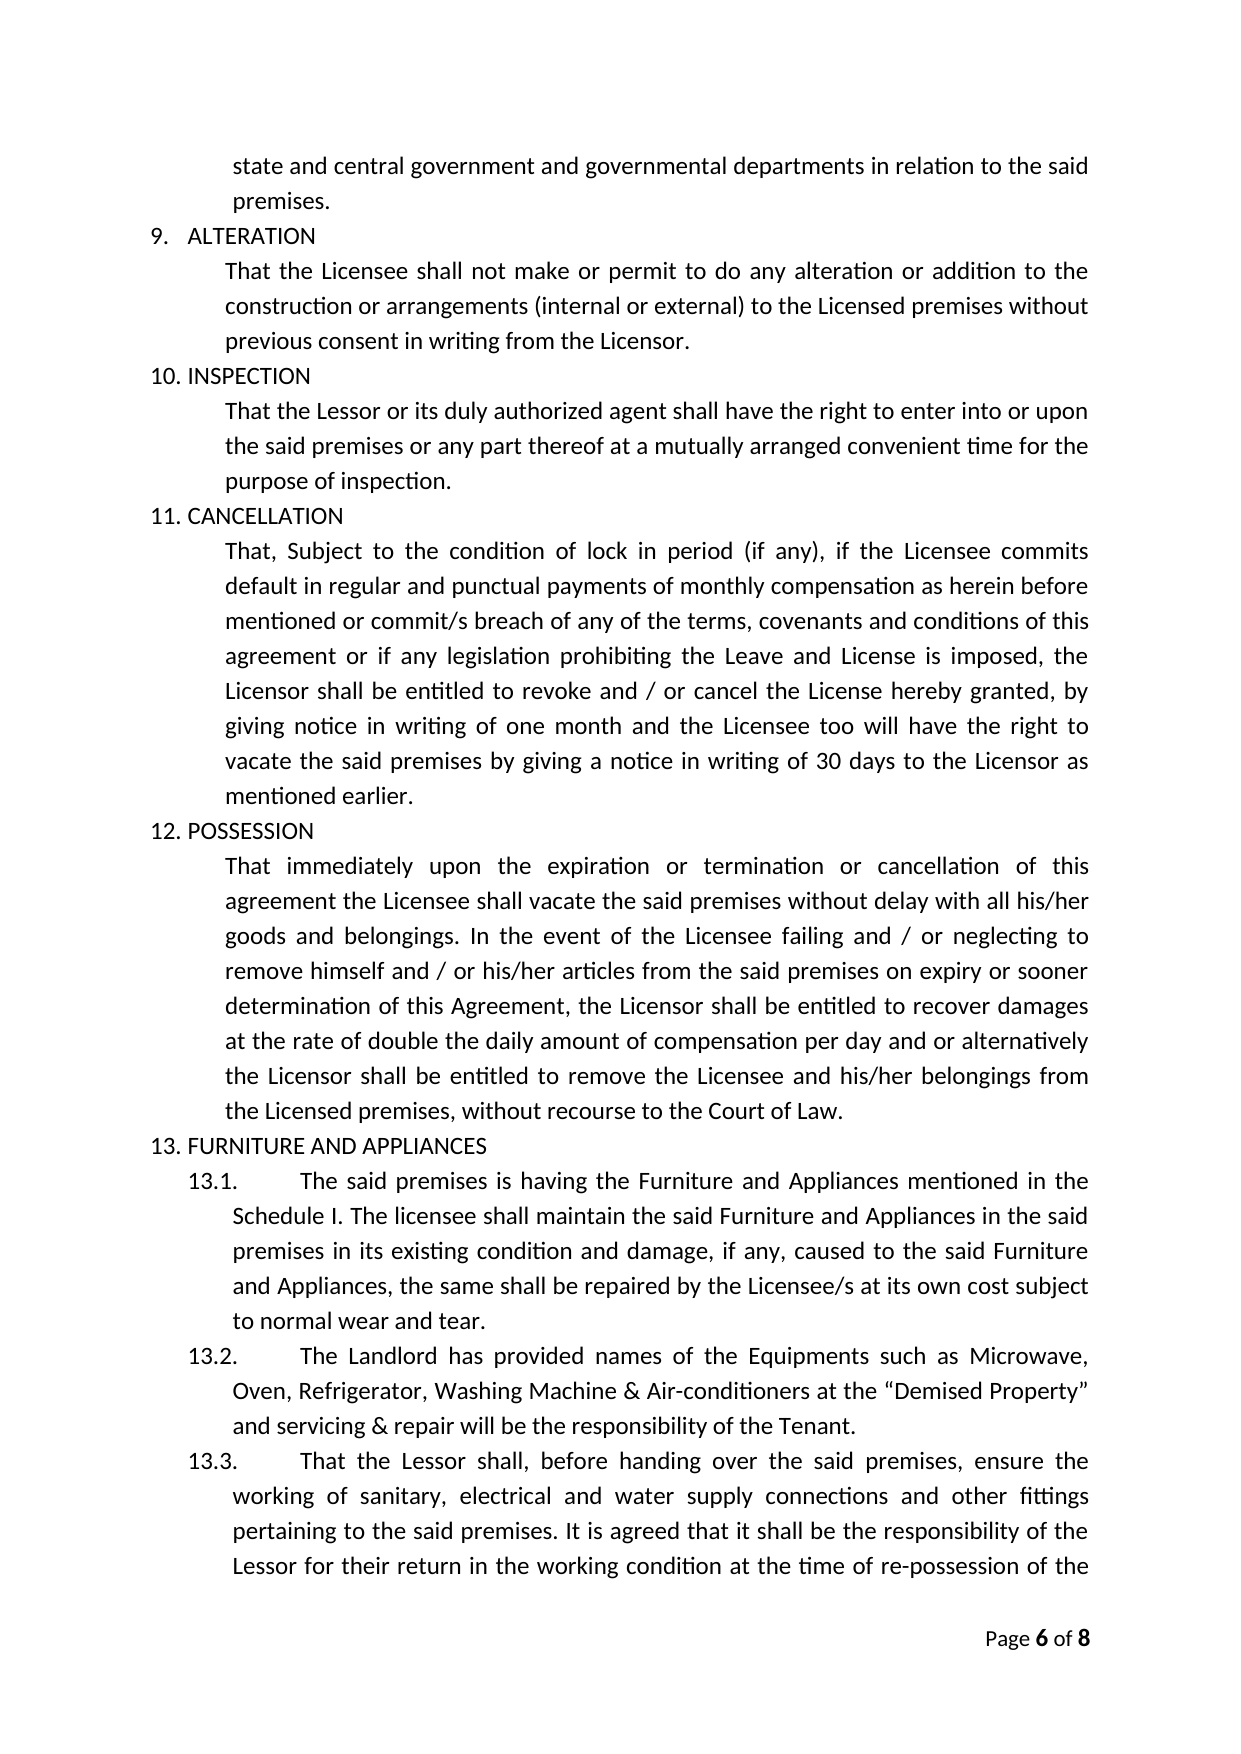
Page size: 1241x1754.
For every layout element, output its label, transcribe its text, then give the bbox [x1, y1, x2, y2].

list INSPECTION [150, 360, 1090, 391]
list The said premises is having the Furniture and Appliances mentioned in the Schedule I. The licensee shall maintain the said Furniture and Appliances in the said premises in its existing condition and damage, if any, caused to the said Furniture and Appliances, the same shall be repaired by the Licensee/s at its own cost subject to normal wear and tear. [187, 1165, 1090, 1336]
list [187, 1445, 1090, 1581]
list FURNITURE AND APPLIANCES [150, 1130, 1090, 1161]
list CANCELLATION [150, 500, 1090, 531]
list That immediately upon the expiration or termination or cancellation of this agreement the Licensee shall vacate the said premises without delay with all his/her goods and belongings. In the event of the Licensee failing and / or neglecting to remove himself and / or his/her articles from the said premises on expiry or sooner determination of this Agreement, the Licensor shall be entitled to recover damages at the rate of double the daily amount of compensation per day and or alternatively the Licensor shall be entitled to remove the Licensee and his/her belongings from the Licensed premises, without recourse to the Court of Law. [225, 850, 1090, 1126]
list ALTERATION [150, 220, 1090, 251]
list POSSESSION [150, 815, 1090, 846]
list The Landlord has provided names of the Equipments such as Microwave, Oven, Refrigerator, Washing Machine & Air-conditioners at the “Demised Property” and servicing & repair will be the responsibility of the Tenant. [187, 1340, 1090, 1441]
list That the Licensee shall not make or permit to do any alteration or addition to the construction or arrangements (internal or external) to the Licensed premises without previous consent in writing from the Licensor. [225, 255, 1090, 356]
list That, Subject to the condition of lock in period (if any), if the Licensee commits default in regular and punctual payments of monthly compensation as herein before mentioned or commit/s breach of any of the terms, covenants and conditions of this agreement or if any legislation prohibiting the Leave and License is imposed, the Licensor shall be entitled to revoke and / or cancel the License hereby granted, by giving notice in writing of one month and the Licensee too will have the right to vacate the said premises by giving a notice in writing of 30 days to the Licensor as mentioned earlier. [225, 535, 1090, 811]
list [187, 150, 1090, 216]
list That the Lessor or its duly authorized agent shall have the right to enter into or upon the said premises or any part thereof at a mutually arranged convenient time for the purpose of inspection. [225, 395, 1090, 496]
